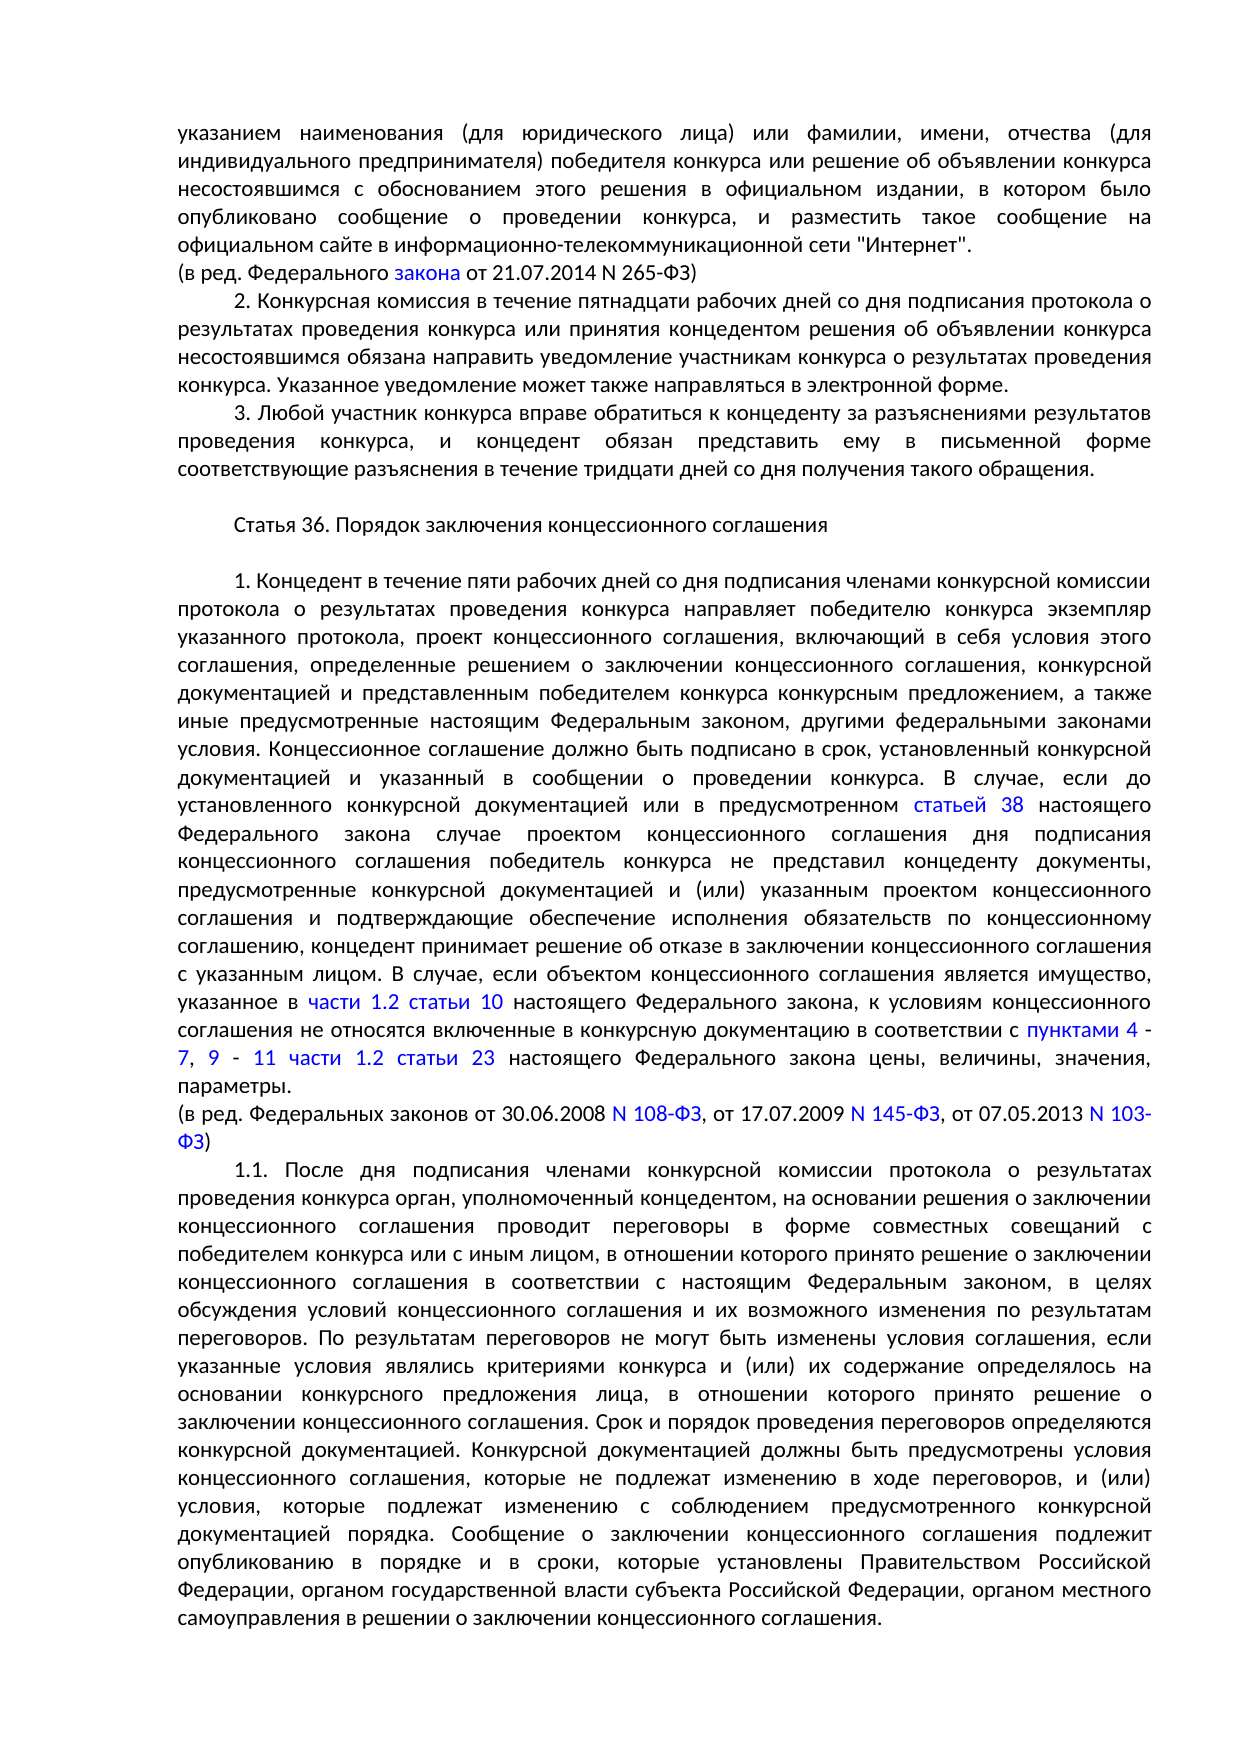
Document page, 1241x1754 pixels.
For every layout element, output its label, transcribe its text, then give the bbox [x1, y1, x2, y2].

text 1.1. После дня подписания членами конкурсной комиссии протокола о результатах проведения конкурса орган, уполномоченный концедентом, на основании решения о заключении концессионного соглашения проводит переговоры в форме совместных совещаний с победителем конкурса или с иным лицом, в отношении которого принято решение о заключении концессионного соглашения в соответствии с настоящим Федеральным законом, в целях обсуждения условий концессионного соглашения и их возможного изменения по результатам переговоров. По результатам переговоров не могут быть изменены условия соглашения, если указанные условия являлись критериями конкурса и (или) их содержание определялось на основании конкурсного предложения лица, в отношении которого принято решение о заключении концессионного соглашения. Срок и порядок проведения переговоров определяются конкурсной документацией. Конкурсной документацией должны быть предусмотрены условия концессионного соглашения, которые не подлежат изменению в ходе переговоров, и (или) условия, которые подлежат изменению с соблюдением предусмотренного конкурсной документацией порядка. Сообщение о заключении концессионного соглашения подлежит опубликованию в порядке и в сроки, которые установлены Правительством Российской Федерации, органом государственной власти субъекта Российской Федерации, органом местного самоуправления в решении о заключении концессионного соглашения. [177, 1155, 1152, 1631]
text 1. Концедент в течение пяти рабочих дней со дня подписания членами конкурсной комиссии протокола о результатах проведения конкурса направляет победителю конкурса экземпляр указанного протокола, проект концессионного соглашения, включающий в себя условия этого соглашения, определенные решением о заключении концессионного соглашения, конкурсной документацией и представленным победителем конкурса конкурсным предложением, а также иные предусмотренные настоящим Федеральным законом, другими федеральными законами условия. Концессионное соглашение должно быть подписано в срок, установленный конкурсной документацией и указанный в сообщении о проведении конкурса. В случае, если до установленного конкурсной документацией или в предусмотренном статьей 38 настоящего Федерального закона случае проектом концессионного соглашения дня подписания концессионного соглашения победитель конкурса не представил концеденту документы, предусмотренные конкурсной документацией и (или) указанным проектом концессионного соглашения и подтверждающие обеспечение исполнения обязательств по концессионному соглашению, концедент принимает решение об отказе в заключении концессионного соглашения с указанным лицом. В случае, если объектом концессионного соглашения является имущество, указанное в части 1.2 статьи 10 настоящего Федерального закона, к условиям концессионного соглашения не относятся включенные в конкурсную документацию в соответствии с пунктами 4 - 7, 9 - 11 части 1.2 статьи 23 настоящего Федерального закона цены, величины, значения, параметры. [177, 566, 1152, 1099]
text Статья 36. Порядок заключения концессионного соглашения [177, 510, 1152, 538]
text (в ред. Федерального закона от 21.07.2014 N 265-ФЗ) [177, 258, 1152, 286]
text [177, 118, 1152, 258]
text (в ред. Федеральных законов от 30.06.2008 N 108-ФЗ, от 17.07.2009 N 145-ФЗ, от 07.05.2013 N 103-ФЗ) [177, 1099, 1152, 1155]
text 3. Любой участник конкурса вправе обратиться к концеденту за разъяснениями результатов проведения конкурса, и концедент обязан представить ему в письменной форме соответствующие разъяснения в течение тридцати дней со дня получения такого обращения. [177, 398, 1152, 482]
text 2. Конкурсная комиссия в течение пятнадцати рабочих дней со дня подписания протокола о результатах проведения конкурса или принятия концедентом решения об объявлении конкурса несостоявшимся обязана направить уведомление участникам конкурса о результатах проведения конкурса. Указанное уведомление может также направляться в электронной форме. [177, 286, 1152, 398]
